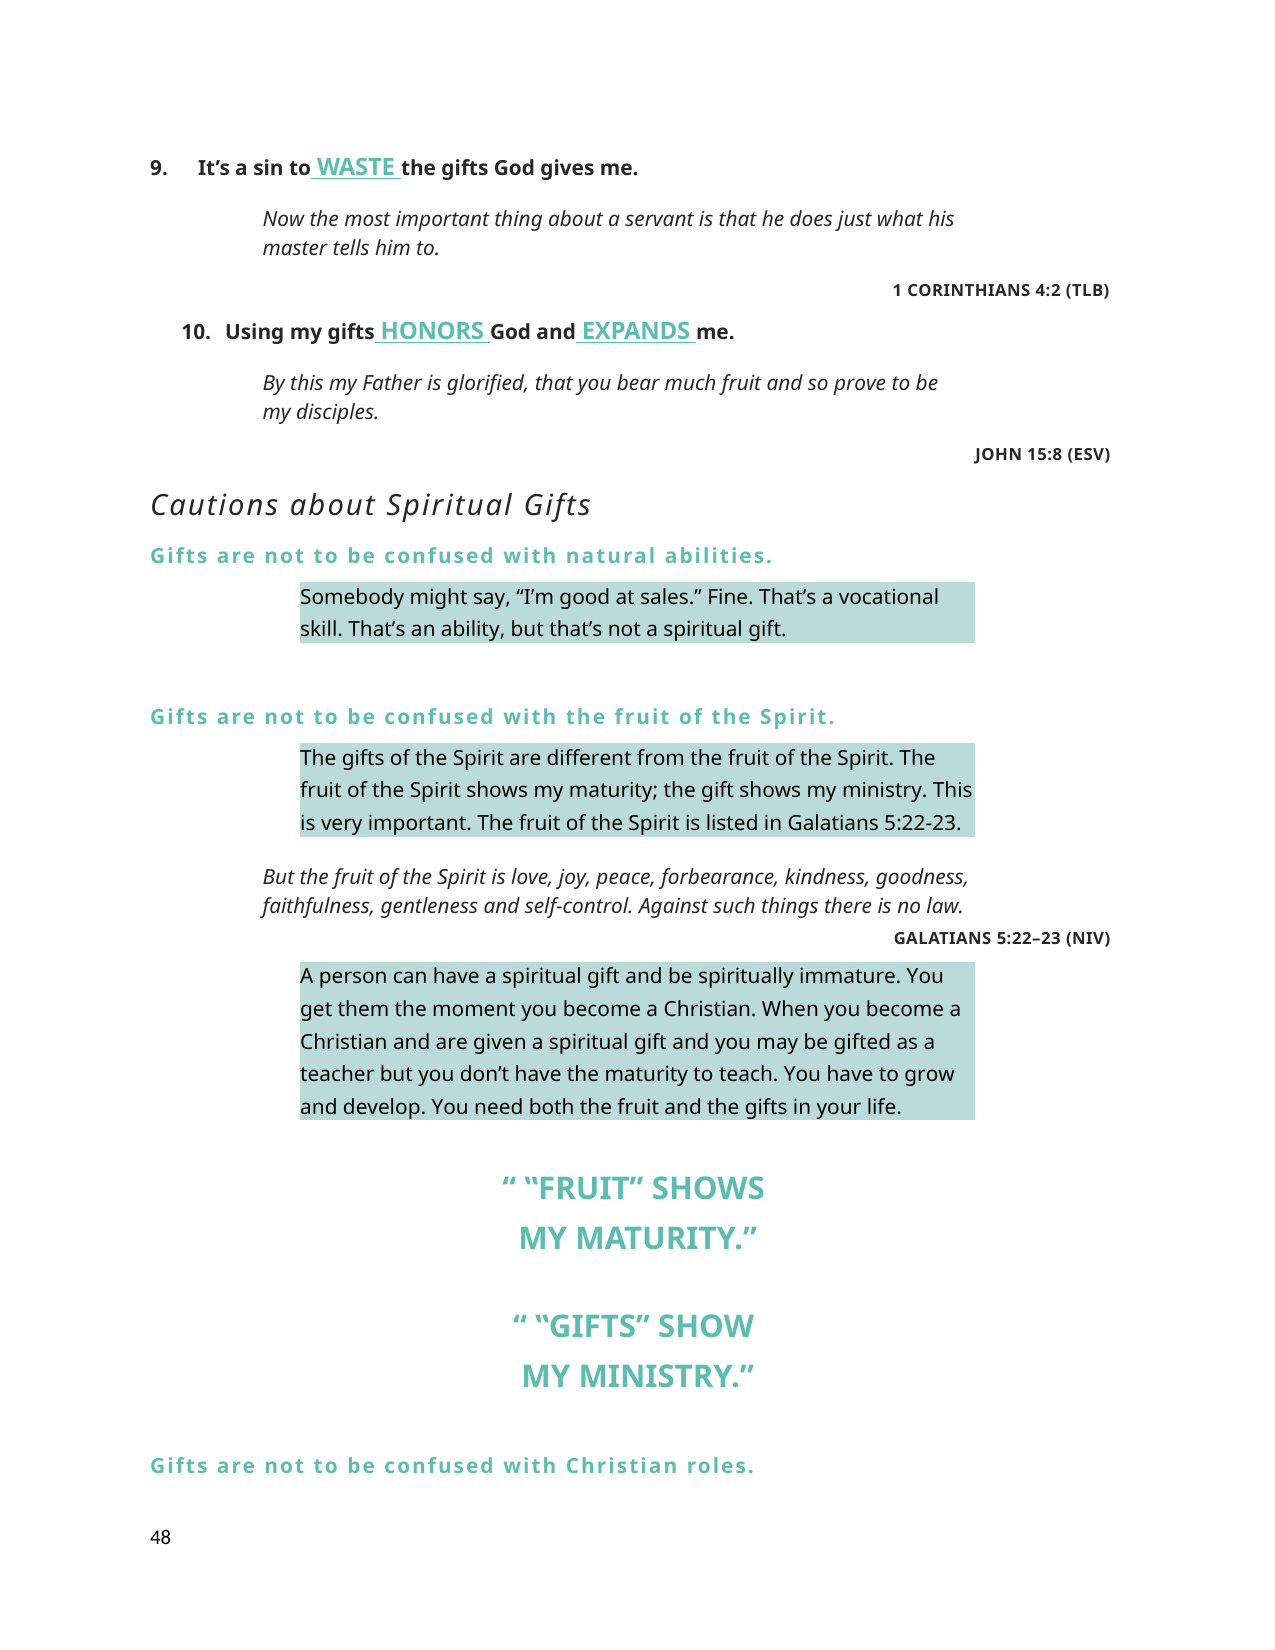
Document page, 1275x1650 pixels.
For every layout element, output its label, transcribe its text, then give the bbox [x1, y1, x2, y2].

text “ ‟FRUIT” SHOWS MY MATURITY.” [375, 1159, 900, 1259]
text Cautions about Spiritual Gifts [150, 478, 1125, 523]
text 1 Corinthians 4:2 (TLB) [262, 272, 1110, 301]
text By this my Father is glorified, that you bear much fruit and so prove to be my disciples. [262, 367, 975, 426]
text John 15:8 (ESV) [262, 436, 1110, 465]
text Somebody might say, “I’m good at sales.” Fine. That’s a vocational skill. That’s an ability, but that’s not a spiritual gift. [300, 582, 975, 643]
text Gifts are not to be confused with the fruit of the Spirit. [150, 684, 1125, 730]
text A person can have a spiritual gift and be spiritually immature. You get them the moment you become a Christian. When you become a Christian and are given a spiritual gift and you may be gifted as a teacher but you don’t have the maturity to teach. You have to grow and develop. You need both the fruit and the gifts in your life. [300, 962, 975, 1120]
text Gifts are not to be confused with Christian roles. [150, 1434, 1125, 1479]
text 9. It’s a sin to waste the gifts God gives me. [150, 150, 1125, 183]
text “ ‟GIFTS” SHOW MY MINISTRY.” [375, 1296, 900, 1396]
text The gifts of the Spirit are different from the fruit of the Spirit. The fruit of the Spirit shows my maturity; the gift shows my ministry. This is very important. The fruit of the Spirit is listed in Galatians 5:22-23. [300, 743, 975, 837]
text Galatians 5:22–23 (NIV) [262, 920, 1110, 949]
text But the fruit of the Spirit is love, joy, peace, forbearance, kindness, goodness, faithfulness, gentleness and self-control. Against such things there is no law. [262, 862, 975, 920]
text Now the most important thing about a servant is that he does just what his master tells him to. [262, 203, 975, 262]
text 10. Using my gifts honors God and expands me. [150, 314, 1125, 346]
text Gifts are not to be confused with natural abilities. [150, 523, 1125, 569]
